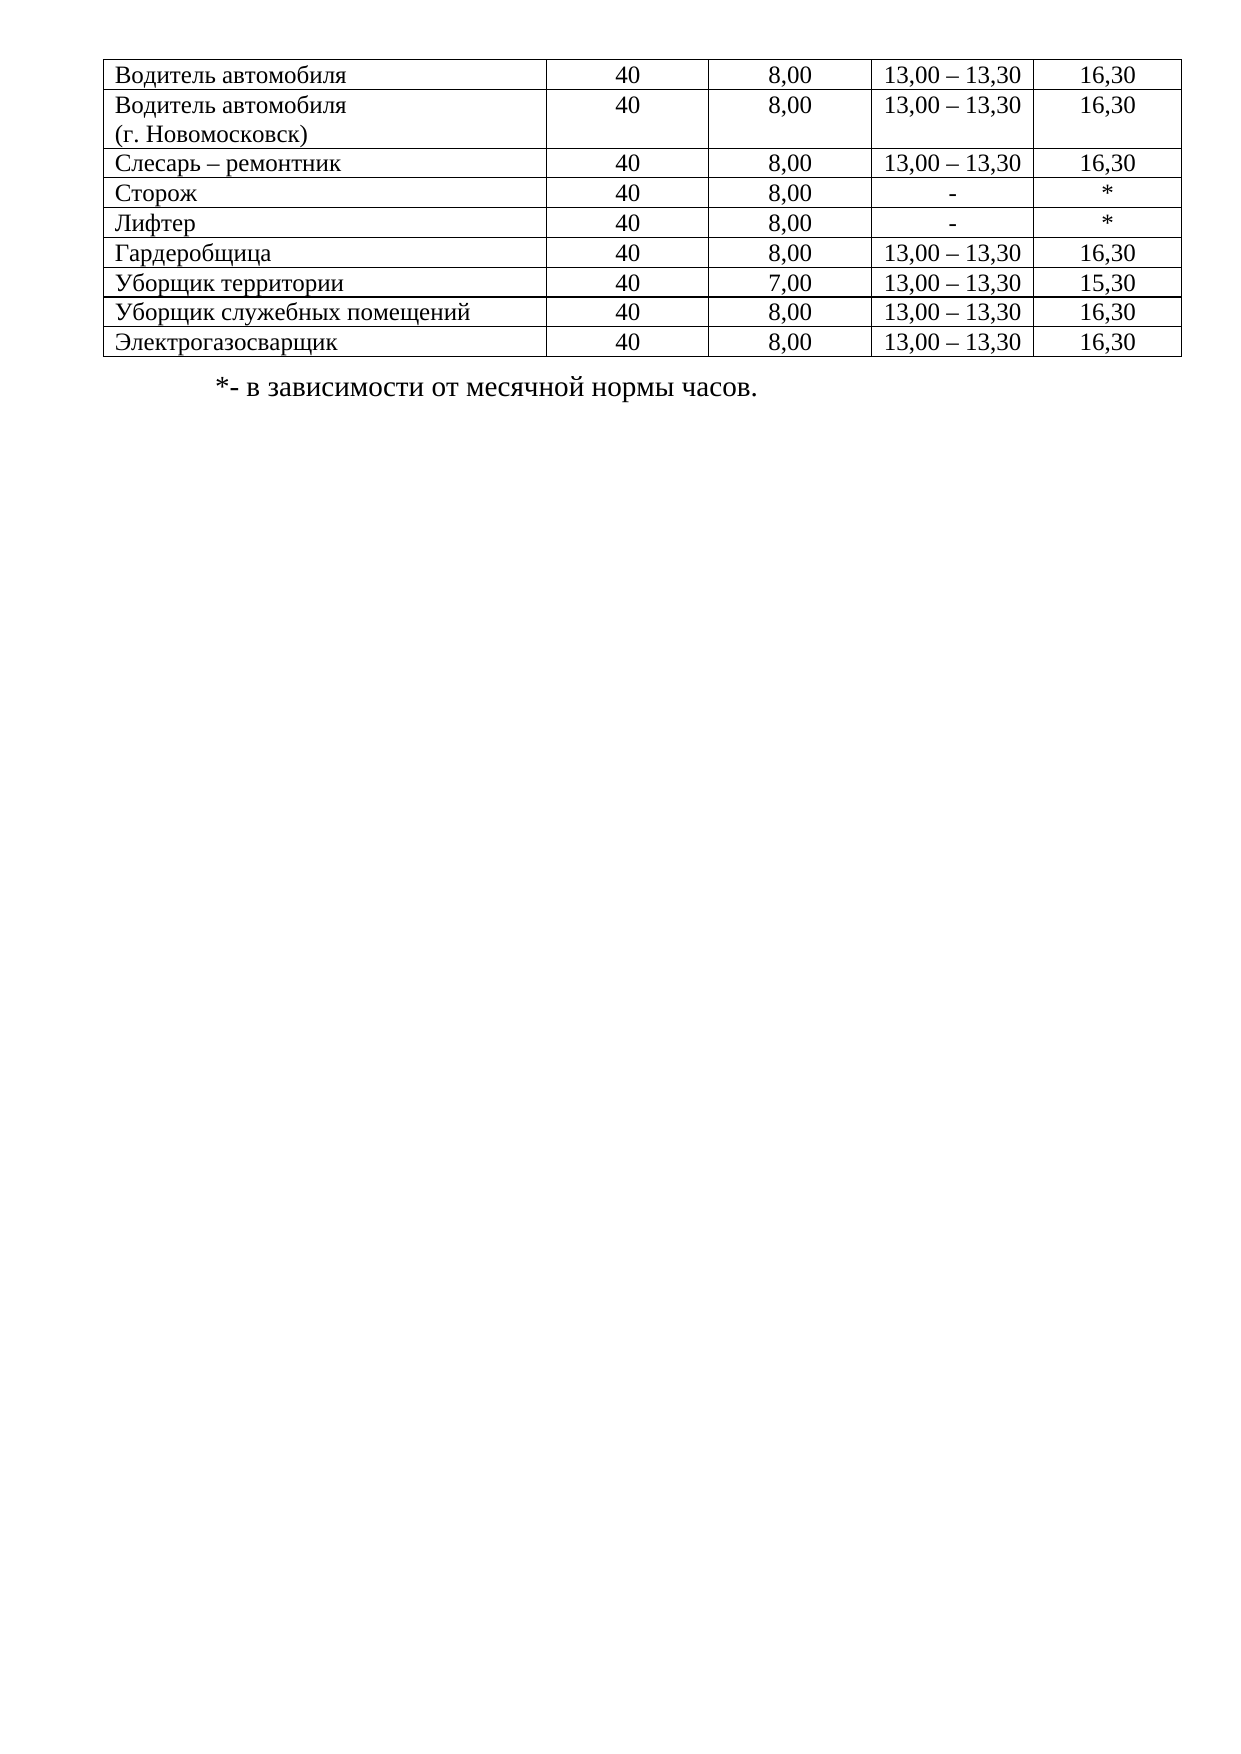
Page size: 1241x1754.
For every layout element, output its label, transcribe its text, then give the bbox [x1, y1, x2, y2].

table_cell * [1034, 178, 1181, 207]
table_cell 40 [547, 60, 708, 89]
table_cell 40 [547, 149, 708, 177]
table_cell 13,00 – 13,30 [872, 268, 1033, 296]
table_cell - [872, 178, 1033, 207]
table_cell 40 [547, 178, 708, 207]
table_cell 16,30 [1034, 90, 1181, 147]
table_cell 40 [547, 238, 708, 267]
table_cell 16,30 [1034, 60, 1181, 89]
table_cell 8,00 [709, 149, 871, 177]
table_cell Лифтер [104, 208, 546, 237]
table_cell 8,00 [709, 90, 871, 147]
table_cell - [872, 208, 1033, 237]
table_cell Электрогазосварщик [104, 327, 546, 356]
table_cell Сторож [104, 178, 546, 207]
table_cell 13,00 – 13,30 [872, 149, 1033, 177]
table_cell 40 [547, 327, 708, 356]
table_cell 15,30 [1034, 268, 1181, 296]
table_cell 40 [547, 90, 708, 147]
table_cell Водитель автомобиля [104, 60, 546, 89]
table_cell 7,00 [709, 268, 871, 296]
table_cell Водитель автомобиля (г. Новомосковск) [104, 90, 546, 147]
table_cell Слесарь – ремонтник [104, 149, 546, 177]
table_cell 13,00 – 13,30 [872, 90, 1033, 147]
table_cell Уборщик территории [104, 268, 546, 296]
text *- в зависимости от месячной нормы часов. [215, 369, 1152, 403]
table_cell 40 [547, 298, 708, 326]
table_cell 8,00 [709, 208, 871, 237]
table_cell * [1034, 208, 1181, 237]
table_cell 8,00 [709, 178, 871, 207]
table_cell 8,00 [709, 327, 871, 356]
table_cell 16,30 [1034, 327, 1181, 356]
table_cell 13,00 – 13,30 [872, 238, 1033, 267]
table_cell Гардеробщица [104, 238, 546, 267]
table_cell 8,00 [709, 238, 871, 267]
table_cell 13,00 – 13,30 [872, 60, 1033, 89]
table_cell Уборщик служебных помещений [104, 298, 546, 326]
table_cell 8,00 [709, 60, 871, 89]
table_cell 8,00 [709, 298, 871, 326]
table_cell 13,00 – 13,30 [872, 298, 1033, 326]
table_cell 40 [547, 268, 708, 296]
table_cell 16,30 [1034, 298, 1181, 326]
table_cell 16,30 [1034, 238, 1181, 267]
table_cell 40 [547, 208, 708, 237]
table_cell 16,30 [1034, 149, 1181, 177]
table_cell 13,00 – 13,30 [872, 327, 1033, 356]
